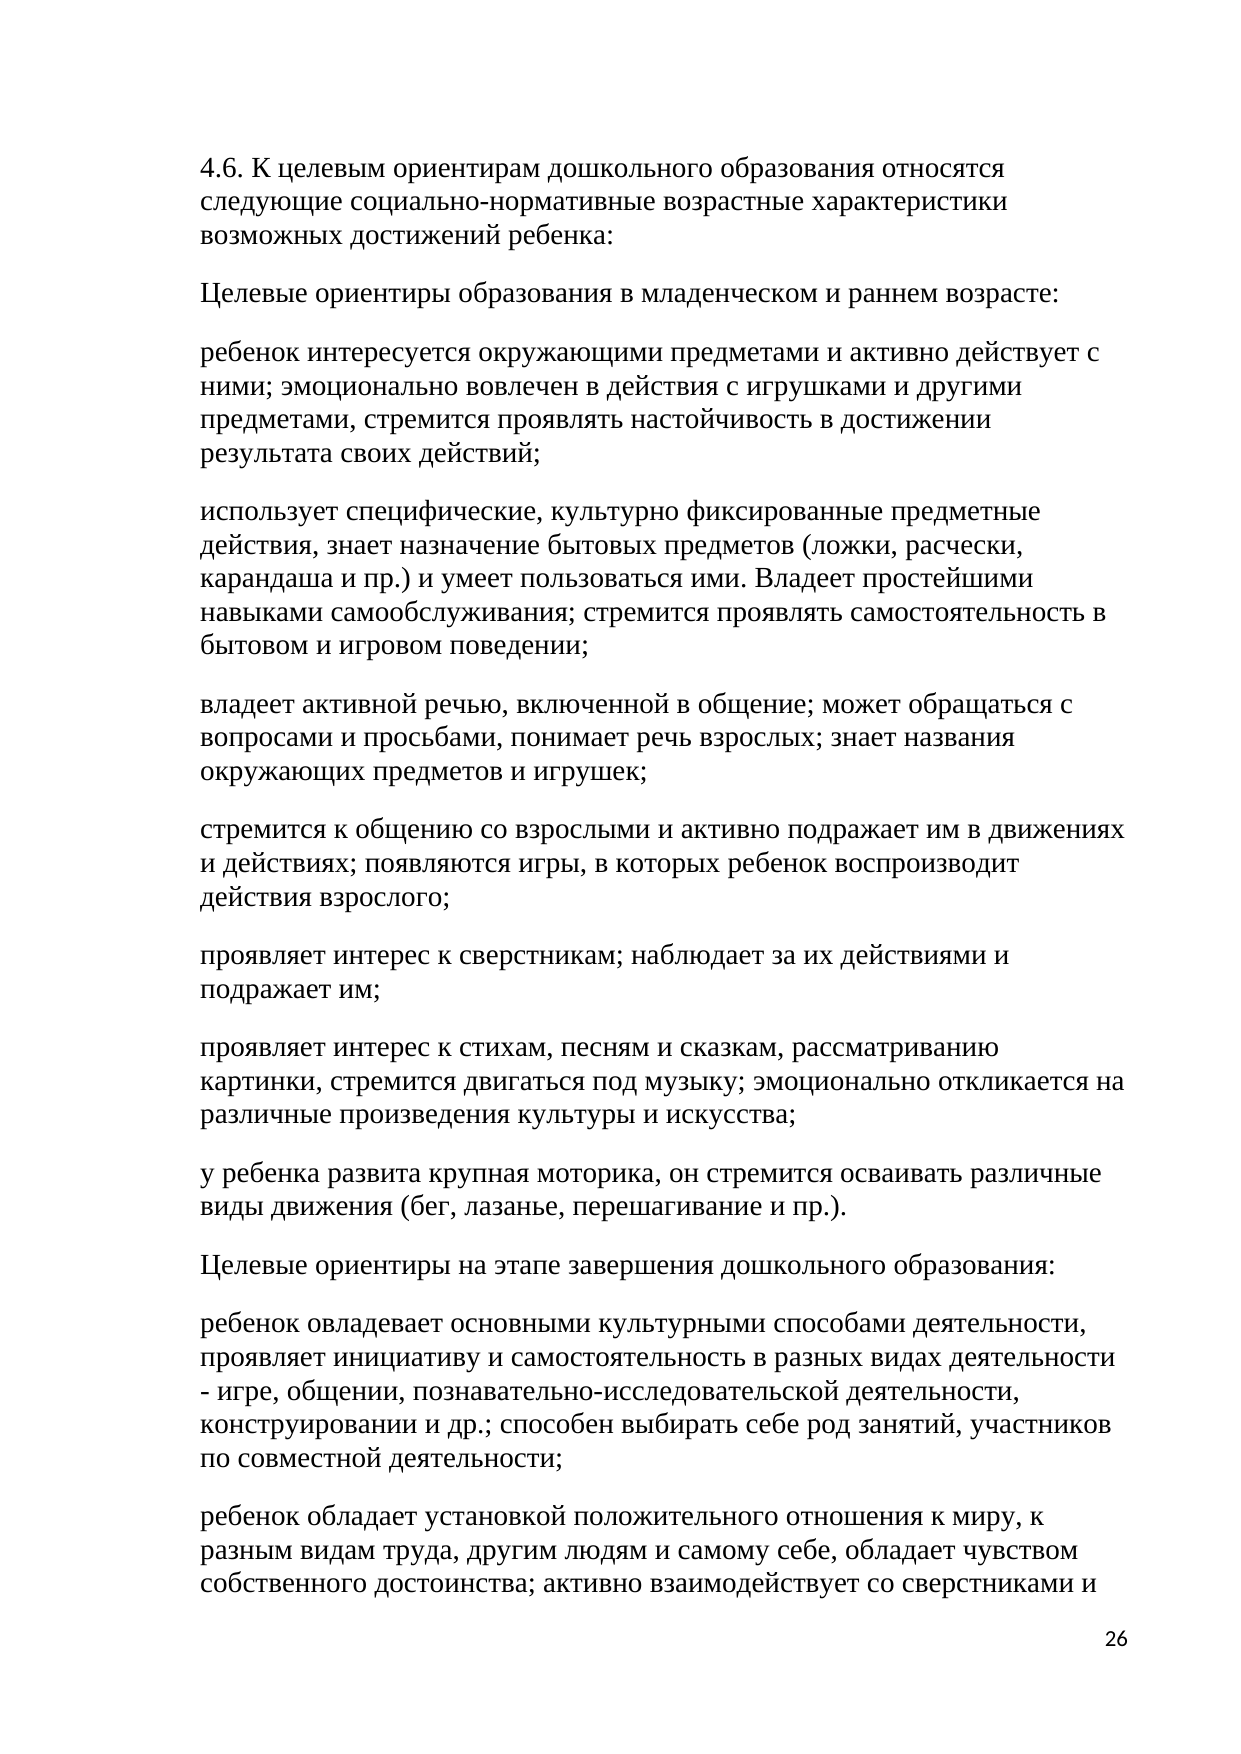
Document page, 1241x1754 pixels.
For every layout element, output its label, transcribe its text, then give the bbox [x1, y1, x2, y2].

text проявляет интерес к стихам, песням и сказкам, рассматриванию картинки, стремится двигаться под музыку; эмоционально откликается на различные произведения культуры и искусства; [200, 1029, 1128, 1130]
text использует специфические, культурно фиксированные предметные действия, знает назначение бытовых предметов (ложки, расчески, карандаша и пр.) и умеет пользоваться ими. Владеет простейшими навыками самообслуживания; стремится проявлять самостоятельность в бытовом и игровом поведении; [200, 493, 1128, 661]
text проявляет интерес к сверстникам; наблюдает за их действиями и подражает им; [200, 937, 1128, 1004]
text ребенок овладевает основными культурными способами деятельности, проявляет инициативу и самостоятельность в разных видах деятельности - игре, общении, познавательно-исследовательской деятельности, конструировании и др.; способен выбирать себе род занятий, участников по совместной деятельности; [200, 1306, 1128, 1473]
text стремится к общению со взрослыми и активно подражает им в движениях и действиях; появляются игры, в которых ребенок воспроизводит действия взрослого; [200, 812, 1128, 912]
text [200, 1498, 1128, 1599]
text Целевые ориентиры образования в младенческом и раннем возрасте: [200, 276, 1128, 309]
text ребенок интересуется окружающими предметами и активно действует с ними; эмоционально вовлечен в действия с игрушками и другими предметами, стремится проявлять настойчивость в достижении результата своих действий; [200, 334, 1128, 468]
text у ребенка развита крупная моторика, он стремится осваивать различные виды движения (бег, лазанье, перешагивание и пр.). [200, 1155, 1128, 1222]
text Целевые ориентиры на этапе завершения дошкольного образования: [200, 1247, 1128, 1281]
text владеет активной речью, включенной в общение; может обращаться с вопросами и просьбами, понимает речь взрослых; знает названия окружающих предметов и игрушек; [200, 686, 1128, 787]
text 4.6. К целевым ориентирам дошкольного образования относятся следующие социально-нормативные возрастные характеристики возможных достижений ребенка: [200, 150, 1128, 251]
